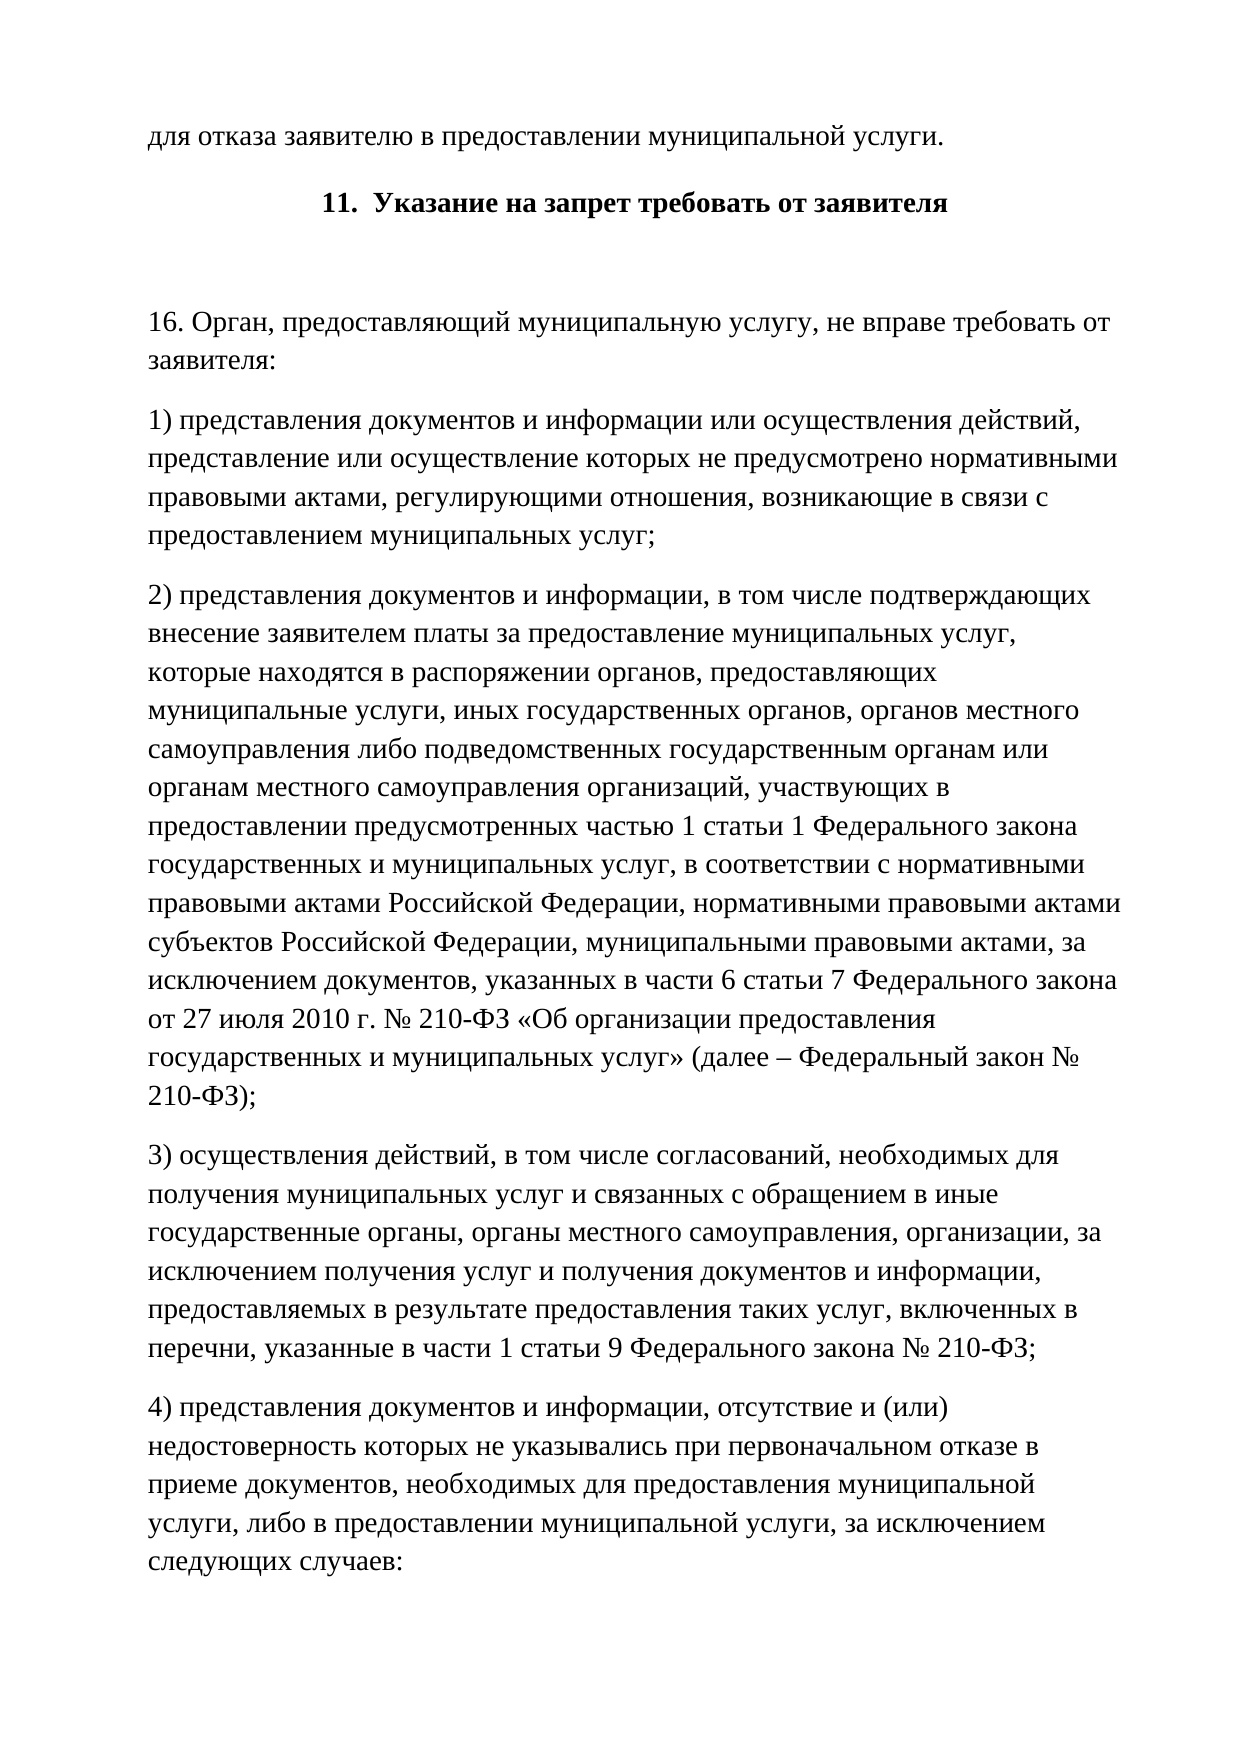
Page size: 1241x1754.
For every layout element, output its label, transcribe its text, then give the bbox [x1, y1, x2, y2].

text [148, 118, 1122, 152]
text 2) представления документов и информации, в том числе подтверждающих внесение заявителем платы за предоставление муниципальных услуг, которые находятся в распоряжении органов, предоставляющих муниципальные услуги, иных государственных органов, органов местного самоуправления либо подведомственных государственным органам или органам местного самоуправления организаций, участвующих в предоставлении предусмотренных частью 1 статьи 1 Федерального закона государственных и муниципальных услуг, в соответствии с нормативными правовыми актами Российской Федерации, нормативными правовыми актами субъектов Российской Федерации, муниципальными правовыми актами, за исключением документов, указанных в части 6 статьи 7 Федерального закона от 27 июля 2010 г. № 210-ФЗ «Об организации предоставления государственных и муниципальных услуг» (далее – Федеральный закон № 210-ФЗ); [148, 577, 1122, 1111]
text 3) осуществления действий, в том числе согласований, необходимых для получения муниципальных услуг и связанных с обращением в иные государственные органы, органы местного самоуправления, организации, за исключением получения услуг и получения документов и информации, предоставляемых в результате предоставления таких услуг, включенных в перечни, указанные в части 1 статьи 9 Федерального закона № 210-ФЗ; [148, 1137, 1122, 1363]
text 1) представления документов и информации или осуществления действий, представление или осуществление которых не предусмотрено нормативными правовыми актами, регулирующими отношения, возникающие в связи с предоставлением муниципальных услуг; [148, 402, 1122, 551]
text 4) представления документов и информации, отсутствие и (или) недостоверность которых не указывались при первоначальном отказе в приеме документов, необходимых для предоставления муниципальной услуги, либо в предоставлении муниципальной услуги, за исключением следующих случаев: [148, 1389, 1122, 1577]
text 11. Указание на запрет требовать от заявителя [148, 185, 1122, 219]
text 16. Орган, предоставляющий муниципальную услугу, не вправе требовать от заявителя: [148, 304, 1122, 376]
